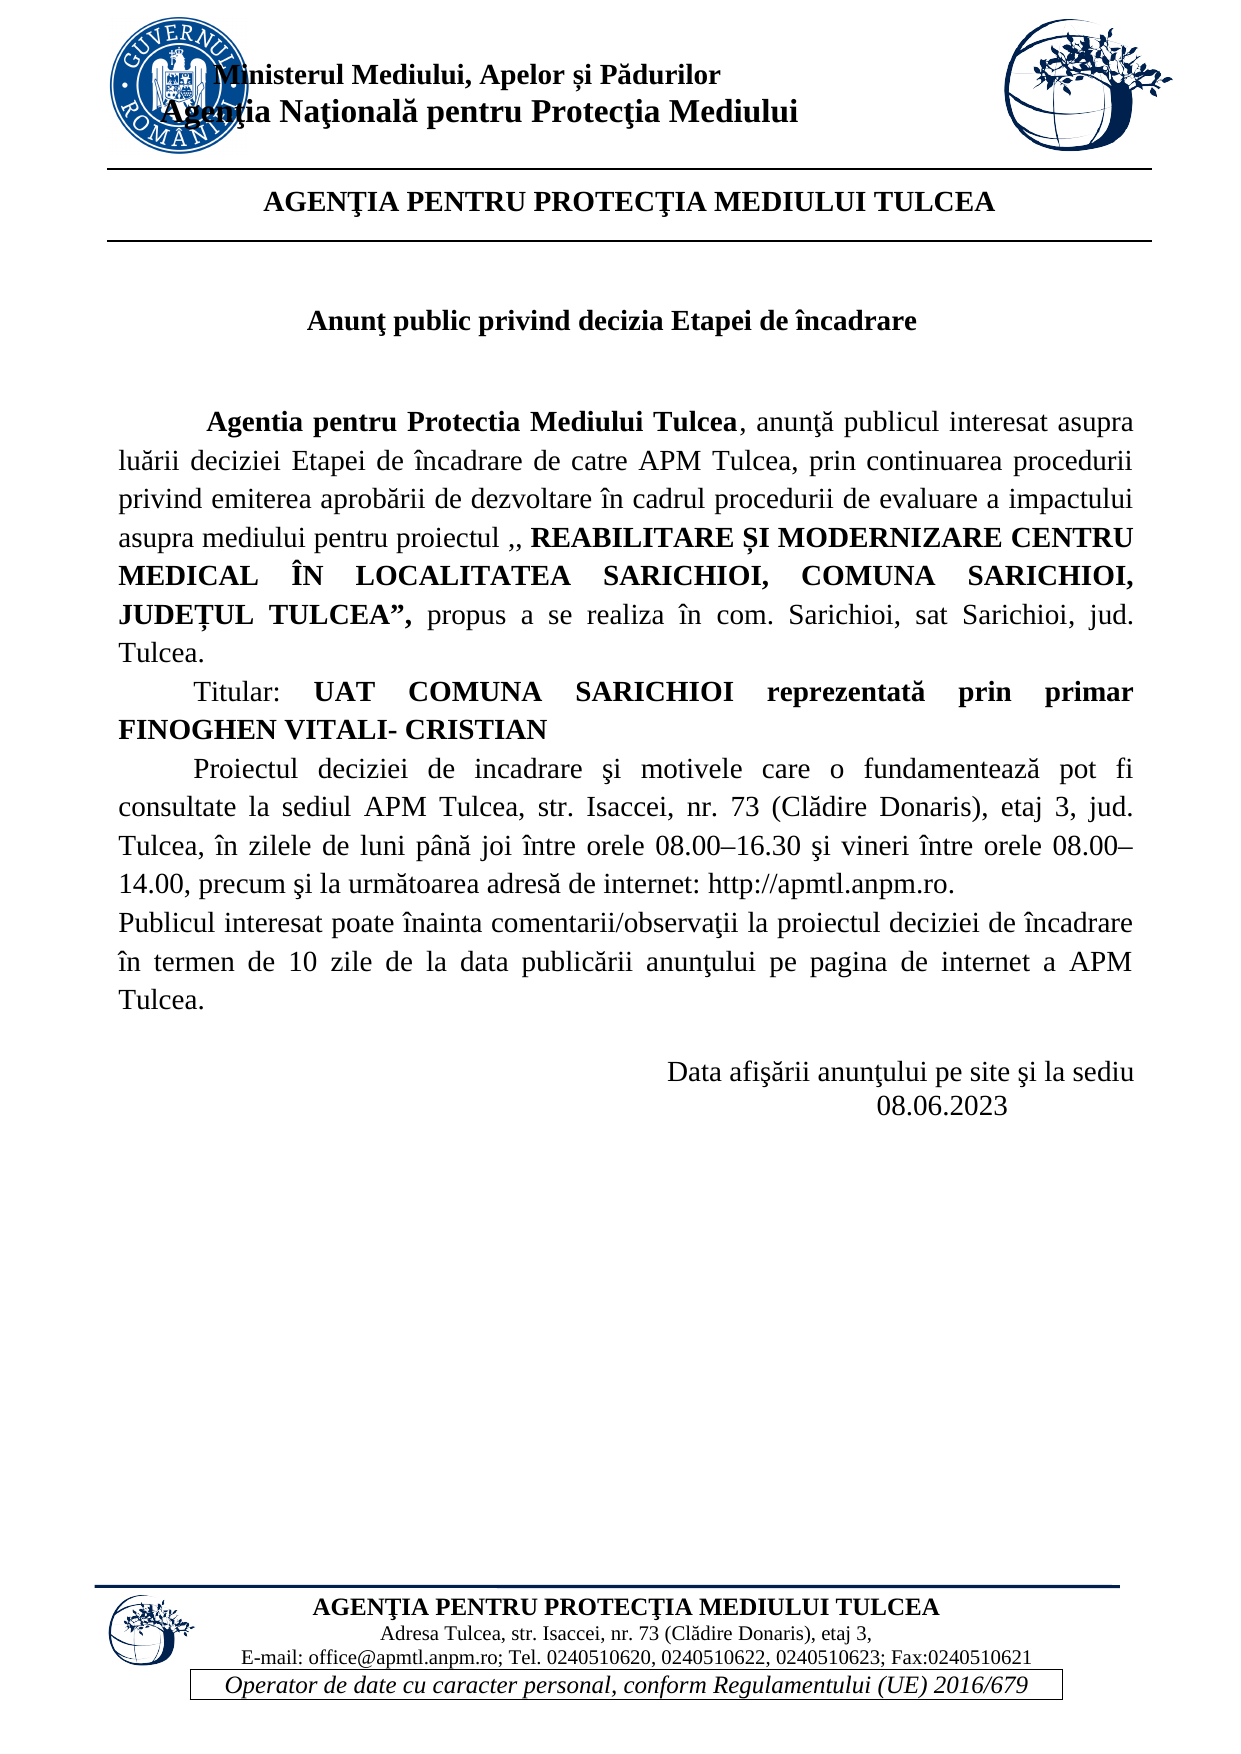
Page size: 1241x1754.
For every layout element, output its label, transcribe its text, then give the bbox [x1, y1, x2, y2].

text Data afişării anunţului pe site şi la sediu [118, 1054, 1134, 1088]
text Titular: UAT COMUNA SARICHIOI reprezentată prin primar FINOGHEN VITALI- CRISTIAN [118, 674, 1134, 746]
text Agentia pentru Protectia Mediului Tulcea, anunţă publicul interesat asupra luării deciziei Etapei de încadrare de catre APM Tulcea, prin continuarea procedurii privind emiterea aprobării de dezvoltare în cadrul procedurii de evaluare a impactului asupra mediului pentru proiectul ,, REABILITARE ȘI MODERNIZARE CENTRU MEDICAL ÎN LOCALITATEA SARICHIOI, COMUNA SARICHIOI, JUDEȚUL TULCEA”, propus a se realiza în com. Sarichioi, sat Sarichioi, jud. Tulcea. [118, 404, 1134, 669]
picture [108, 15, 250, 155]
text Proiectul deciziei de incadrare şi motivele care o fundamentează pot fi consultate la sediul APM Tulcea, str. Isaccei, nr. 73 (Clădire Donaris), etaj 3, jud. Tulcea, în zilele de luni până joi între orele 08.00–16.30 şi vineri între orele 08.00–14.00, precum şi la următoarea adresă de internet: http://apmtl.anpm.ro. [118, 751, 1134, 900]
text Anunţ public privind decizia Etapei de încadrare [118, 303, 1106, 337]
text Publicul interesat poate înainta comentarii/observaţii la proiectul deciziei de încadrare în termen de 10 zile de la data publicării anunţului pe pagina de internet a APM Tulcea. [118, 905, 1134, 1016]
text 08.06.2023 [118, 1088, 1134, 1121]
